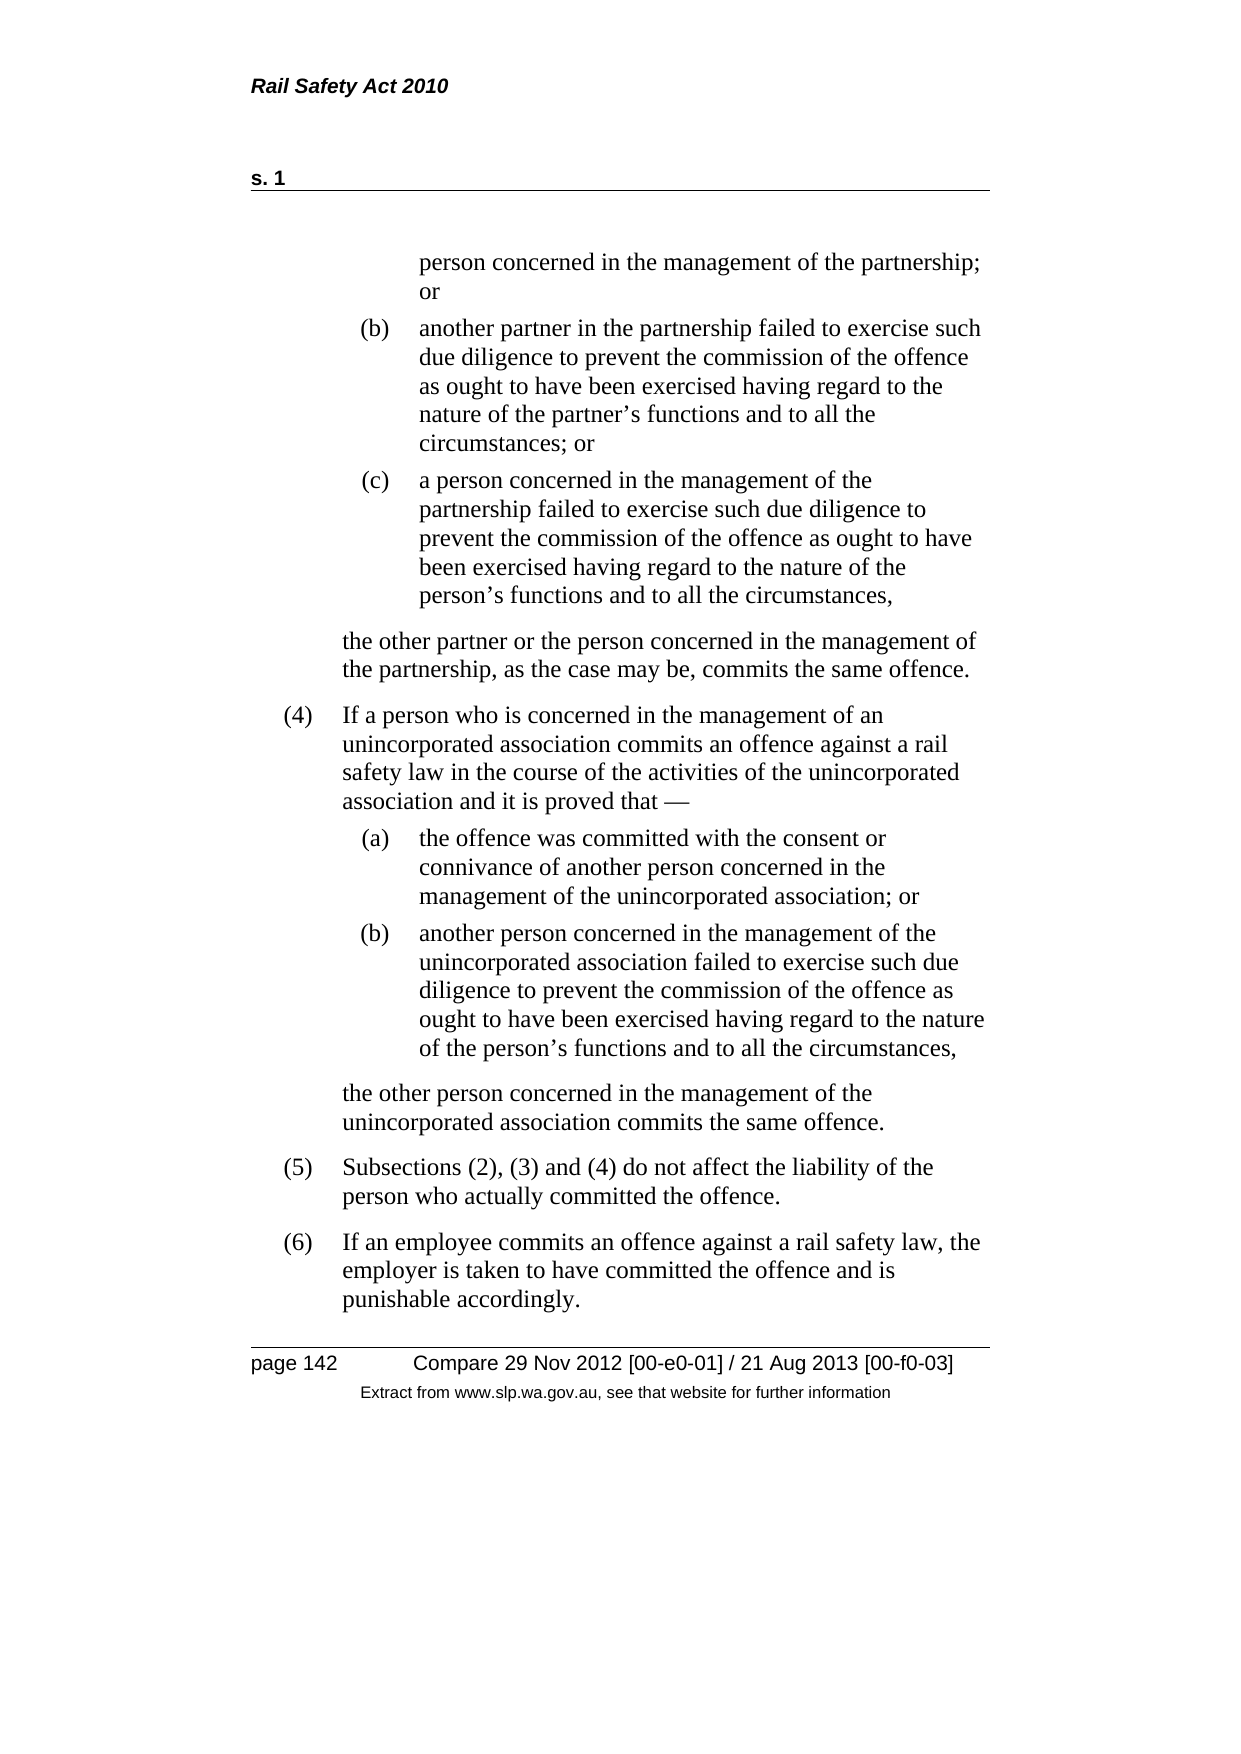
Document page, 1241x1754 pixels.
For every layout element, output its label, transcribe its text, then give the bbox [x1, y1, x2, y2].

text the other person concerned in the management of the unincorporated association commits the same offence. [251, 1078, 990, 1136]
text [251, 247, 990, 305]
text the other partner or the person concerned in the management of the partnership, as the case may be, commits the same offence. [251, 626, 990, 683]
text (b) another person concerned in the management of the unincorporated association failed to exercise such due diligence to prevent the commission of the offence as ought to have been exercised having regard to the nature of the person’s functions and to all the circumstances, [251, 918, 990, 1062]
text (b) another partner in the partnership failed to exercise such due diligence to prevent the commission of the offence as ought to have been exercised having regard to the nature of the partner’s functions and to all the circumstances; or [251, 313, 990, 457]
text (a) the offence was committed with the consent or connivance of another person concerned in the management of the unincorporated association; or [251, 823, 990, 909]
text (c) a person concerned in the management of the partnership failed to exercise such due diligence to prevent the commission of the offence as ought to have been exercised having regard to the nature of the person’s functions and to all the circumstances, [251, 465, 990, 609]
text (6) If an employee commits an offence against a rail safety law, the employer is taken to have committed the offence and is punishable accordingly. [251, 1227, 990, 1313]
text (5) Subsections (2), (3) and (4) do not affect the liability of the person who actually committed the offence. [251, 1152, 990, 1210]
text (4) If a person who is concerned in the management of an unincorporated association commits an offence against a rail safety law in the course of the activities of the unincorporated association and it is proved that — [251, 700, 990, 815]
